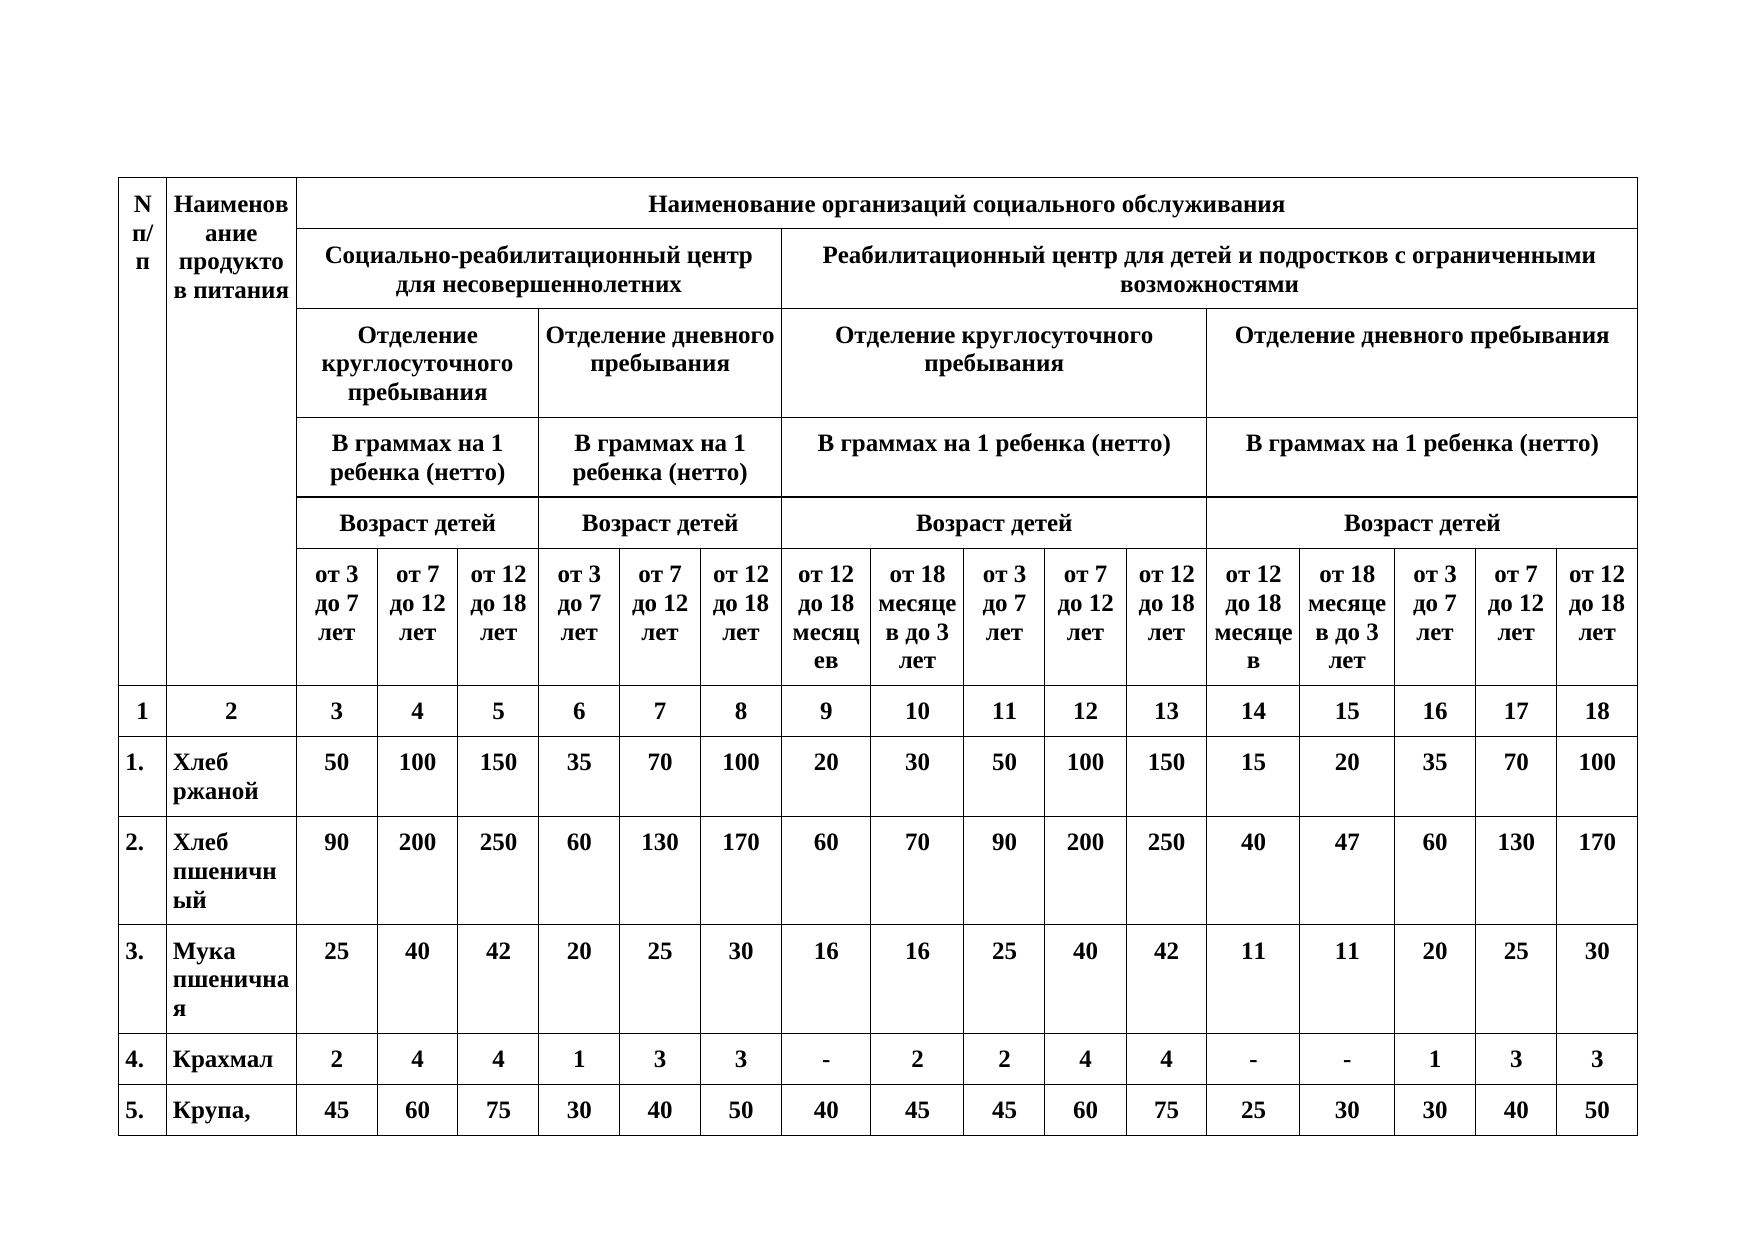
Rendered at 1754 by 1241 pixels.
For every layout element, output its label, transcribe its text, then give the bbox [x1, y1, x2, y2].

table_cell 20 [782, 737, 870, 816]
table_cell 30 [1557, 925, 1637, 1033]
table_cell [167, 1085, 296, 1135]
table_cell 25 [1207, 1085, 1299, 1135]
table_cell 100 [701, 737, 781, 816]
table_cell 3. [119, 925, 166, 1033]
table_cell Отделение дневного пребывания [539, 309, 781, 417]
table_cell Реабилитационный центр для детей и подростков с ограниченными возможностями [782, 229, 1637, 308]
table_cell 16 [871, 925, 963, 1033]
table_cell 16 [1395, 686, 1475, 736]
table_cell Возраст детей [782, 498, 1206, 547]
table_cell 4. [119, 1034, 166, 1084]
table_cell от 12 до 18 месяцев [1207, 549, 1299, 685]
table_cell Возраст детей [297, 498, 538, 547]
table_cell 40 [378, 925, 457, 1033]
table_cell 2. [119, 817, 166, 924]
table_cell 30 [539, 1085, 619, 1135]
table_cell 50 [297, 737, 377, 816]
table_cell Возраст детей [1207, 498, 1637, 547]
table_cell 35 [539, 737, 619, 816]
table_cell 130 [1476, 817, 1556, 924]
table_cell 5 [458, 686, 538, 736]
table_cell В граммах на 1 ребенка (нетто) [539, 418, 781, 496]
table_cell 15 [1207, 737, 1299, 816]
table_cell - [782, 1034, 870, 1084]
table_cell 50 [701, 1085, 781, 1135]
table_cell 20 [539, 925, 619, 1033]
table_cell 60 [539, 817, 619, 924]
table_cell Хлеб ржаной [167, 737, 296, 816]
table_cell - [1207, 1034, 1299, 1084]
table_cell 45 [297, 1085, 377, 1135]
table_cell от 18 месяцев до 3 лет [871, 549, 963, 685]
table_cell 90 [964, 817, 1044, 924]
table_cell В граммах на 1 ребенка (нетто) [782, 418, 1206, 496]
table_cell 30 [871, 737, 963, 816]
table_cell 10 [871, 686, 963, 736]
table_cell 45 [871, 1085, 963, 1135]
table_cell 25 [620, 925, 700, 1033]
table_cell 200 [378, 817, 457, 924]
table_cell 40 [1045, 925, 1126, 1033]
table_cell 3 [701, 1034, 781, 1084]
table_cell от 12 до 18 лет [1127, 549, 1206, 685]
table_cell 2 [297, 1034, 377, 1084]
table_cell 45 [964, 1085, 1044, 1135]
table_cell 170 [1557, 817, 1637, 924]
table_cell 250 [458, 817, 538, 924]
table_cell от 7 до 12 лет [1476, 549, 1556, 685]
table_cell - [1300, 1034, 1394, 1084]
table_cell 15 [1300, 686, 1394, 736]
table_cell 250 [1127, 817, 1206, 924]
table_cell 30 [1300, 1085, 1394, 1135]
table_cell 75 [1127, 1085, 1206, 1135]
table_cell 25 [297, 925, 377, 1033]
table_cell 4 [458, 1034, 538, 1084]
table_cell 60 [782, 817, 870, 924]
table_cell 60 [1045, 1085, 1126, 1135]
table_cell 1. [119, 737, 166, 816]
table_cell 12 [1045, 686, 1126, 736]
table_cell 40 [1476, 1085, 1556, 1135]
table_cell от 12 до 18 лет [458, 549, 538, 685]
table_cell 4 [1045, 1034, 1126, 1084]
table_cell Хлеб пшеничный [167, 817, 296, 924]
table_cell 4 [1127, 1034, 1206, 1084]
table_cell от 3 до 7 лет [1395, 549, 1475, 685]
table_cell 6 [539, 686, 619, 736]
table_cell 7 [620, 686, 700, 736]
table_cell от 7 до 12 лет [378, 549, 457, 685]
table_cell Возраст детей [539, 498, 781, 547]
table_cell 9 [782, 686, 870, 736]
table_cell Отделение круглосуточного пребывания [297, 309, 538, 417]
table_cell 2 [964, 1034, 1044, 1084]
table_cell 2 [871, 1034, 963, 1084]
table_cell Отделение дневного пребывания [1207, 309, 1637, 417]
table_cell 100 [1557, 737, 1637, 816]
table_header Наименование организаций социального обслуживания [297, 178, 1637, 228]
table_cell от 12 до 18 лет [701, 549, 781, 685]
table_cell 90 [297, 817, 377, 924]
table_cell от 12 до 18 лет [1557, 549, 1637, 685]
table_cell 1 [1395, 1034, 1475, 1084]
table_cell 1 [119, 686, 166, 736]
table_cell 60 [378, 1085, 457, 1135]
table_cell 70 [871, 817, 963, 924]
table_cell 11 [1207, 925, 1299, 1033]
table_cell 11 [1300, 925, 1394, 1033]
table_cell В граммах на 1 ребенка (нетто) [1207, 418, 1637, 496]
table_cell 3 [1557, 1034, 1637, 1084]
table_cell 50 [1557, 1085, 1637, 1135]
table_cell 17 [1476, 686, 1556, 736]
table_cell 40 [1207, 817, 1299, 924]
table_cell 100 [1045, 737, 1126, 816]
table_cell от 3 до 7 лет [539, 549, 619, 685]
table_cell 42 [458, 925, 538, 1033]
table_cell 8 [701, 686, 781, 736]
table_cell 35 [1395, 737, 1475, 816]
table_cell 30 [1395, 1085, 1475, 1135]
table_cell 14 [1207, 686, 1299, 736]
table_cell 47 [1300, 817, 1394, 924]
table_cell Мука пшеничная [167, 925, 296, 1033]
table_cell 42 [1127, 925, 1206, 1033]
table_cell 150 [458, 737, 538, 816]
table_cell 3 [297, 686, 377, 736]
table_cell 18 [1557, 686, 1637, 736]
table_cell 16 [782, 925, 870, 1033]
table_header N п/п [119, 178, 166, 685]
table_cell 60 [1395, 817, 1475, 924]
table_cell 13 [1127, 686, 1206, 736]
table_cell от 18 месяцев до 3 лет [1300, 549, 1394, 685]
table_cell от 3 до 7 лет [964, 549, 1044, 685]
table_cell 75 [458, 1085, 538, 1135]
table_cell 100 [378, 737, 457, 816]
table_cell 1 [539, 1034, 619, 1084]
table_cell 4 [378, 686, 457, 736]
table_cell 3 [620, 1034, 700, 1084]
table_cell 5. [119, 1085, 166, 1135]
table_cell 50 [964, 737, 1044, 816]
table_cell 4 [378, 1034, 457, 1084]
table_cell 70 [1476, 737, 1556, 816]
table_cell В граммах на 1 ребенка (нетто) [297, 418, 538, 496]
table_cell от 7 до 12 лет [1045, 549, 1126, 685]
table_cell 200 [1045, 817, 1126, 924]
table_cell 3 [1476, 1034, 1556, 1084]
table_cell 40 [782, 1085, 870, 1135]
table_cell 20 [1300, 737, 1394, 816]
table_cell 25 [964, 925, 1044, 1033]
table_cell 170 [701, 817, 781, 924]
table_cell от 12 до 18 месяцев [782, 549, 870, 685]
table_cell от 3 до 7 лет [297, 549, 377, 685]
table_cell 11 [964, 686, 1044, 736]
table_cell 25 [1476, 925, 1556, 1033]
table_cell от 7 до 12 лет [620, 549, 700, 685]
table_cell 150 [1127, 737, 1206, 816]
table_cell 2 [167, 686, 296, 736]
table_cell 40 [620, 1085, 700, 1135]
table_header Наименование продуктов питания [167, 178, 296, 685]
table_cell 20 [1395, 925, 1475, 1033]
table_cell 70 [620, 737, 700, 816]
table_cell Отделение круглосуточного пребывания [782, 309, 1206, 417]
table_cell 130 [620, 817, 700, 924]
table_cell Крахмал [167, 1034, 296, 1084]
table_cell Социально-реабилитационный центр для несовершеннолетних [297, 229, 781, 308]
table_cell 30 [701, 925, 781, 1033]
